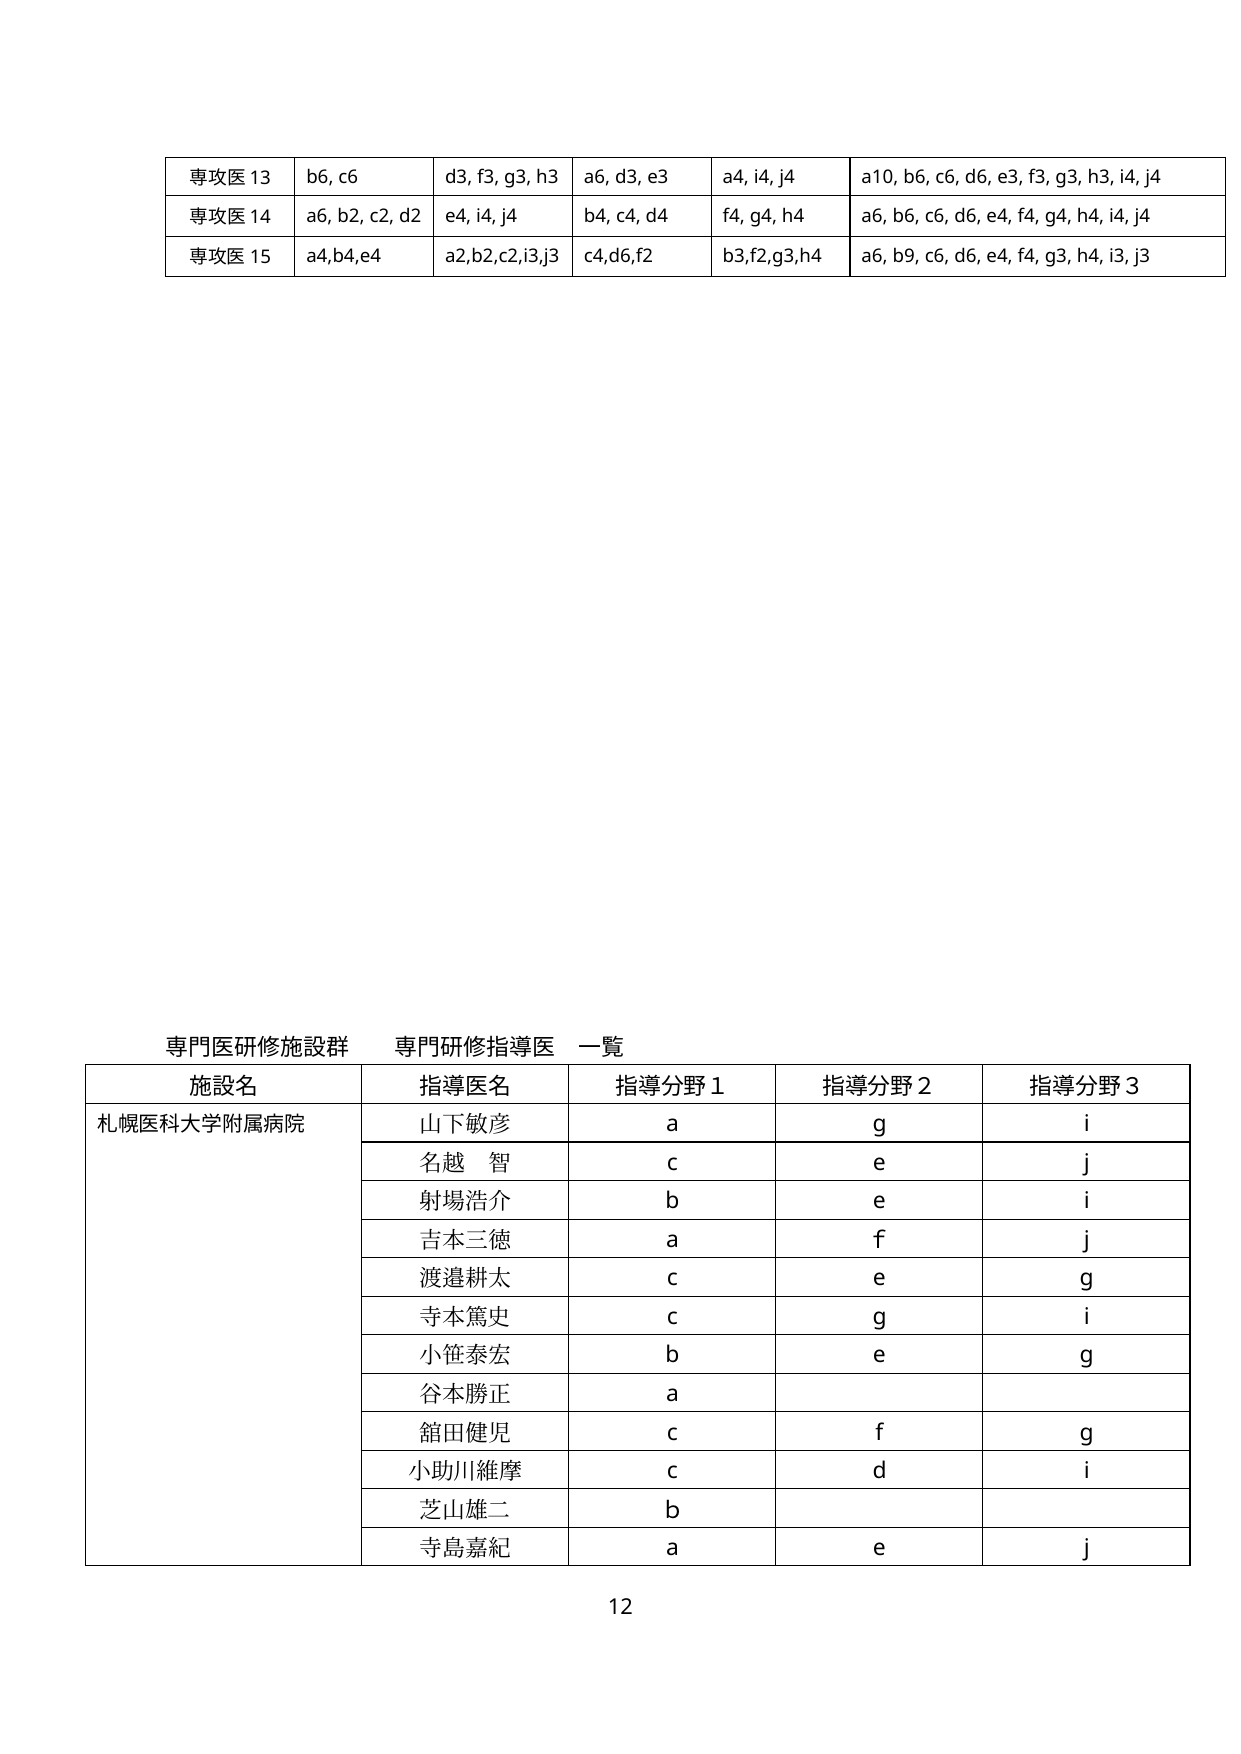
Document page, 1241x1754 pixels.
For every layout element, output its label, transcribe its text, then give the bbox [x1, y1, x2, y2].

table_header 指導分野３ [983, 1065, 1189, 1103]
table_header 指導分野１ [569, 1065, 775, 1103]
table_cell a [569, 1104, 775, 1141]
table_cell a6, d3, e3 [573, 158, 711, 195]
table_cell 小助川維摩 [362, 1451, 568, 1488]
table_cell b6, c6 [295, 158, 433, 195]
table_cell b4, c4, d4 [573, 196, 711, 236]
table_cell a2,b2,c2,i3,j3 [434, 237, 572, 276]
table_cell d3, f3, g3, h3 [434, 158, 572, 195]
table_header 施設名 [86, 1065, 361, 1103]
table_cell e [776, 1181, 982, 1218]
table_cell i [983, 1297, 1189, 1334]
table_header 指導分野２ [776, 1065, 982, 1103]
table_cell d [776, 1451, 982, 1488]
table_cell 専攻医14 [166, 196, 294, 236]
table_cell 専攻医 15 [166, 237, 294, 276]
table_cell [983, 1374, 1189, 1411]
table_cell c4,d6,f2 [573, 237, 711, 276]
table_cell c [569, 1297, 775, 1334]
table_cell f [776, 1412, 982, 1450]
table_cell ｆ [776, 1220, 982, 1257]
table_cell a [569, 1220, 775, 1257]
table_cell g [983, 1412, 1189, 1450]
table_cell 谷本勝正 [362, 1374, 568, 1411]
table_cell [776, 1374, 982, 1411]
table_cell a6, b2, c2, d2 [295, 196, 433, 236]
table_cell b [569, 1335, 775, 1373]
table_cell [983, 1489, 1189, 1527]
table_cell a [569, 1528, 775, 1565]
table_cell e [776, 1258, 982, 1296]
table_cell j [983, 1220, 1189, 1257]
table_cell 渡邉耕太 [362, 1258, 568, 1296]
table_cell c [569, 1451, 775, 1488]
table_cell g [776, 1104, 982, 1141]
table_cell 射場浩介 [362, 1181, 568, 1218]
table_cell c [569, 1143, 775, 1180]
table_cell g [776, 1297, 982, 1334]
table_cell c [569, 1412, 775, 1450]
table_cell 名越 智 [362, 1143, 568, 1180]
table_header 指導医名 [362, 1065, 568, 1103]
table_cell i [983, 1451, 1189, 1488]
table_cell j [983, 1528, 1189, 1565]
table_cell g [983, 1335, 1189, 1373]
table_cell e4, i4, j4 [434, 196, 572, 236]
table_cell a6, b9, c6, d6, e4, f4, g3, h4, i3, j3 [851, 237, 1225, 276]
table_cell e [776, 1335, 982, 1373]
table_cell b [569, 1181, 775, 1218]
table_cell 芝山雄二 [362, 1489, 568, 1527]
table_cell 山下敏彦 [362, 1104, 568, 1141]
table_cell 寺本篤史 [362, 1297, 568, 1334]
table_cell a4, i4, j4 [712, 158, 849, 195]
table_cell j [983, 1143, 1189, 1180]
table_cell a10, b6, c6, d6, e3, f3, g3, h3, i4, j4 [851, 158, 1225, 195]
table_cell i [983, 1181, 1189, 1218]
table_cell a6, b6, c6, d6, e4, f4, g4, h4, i4, j4 [851, 196, 1225, 236]
table_cell e [776, 1528, 982, 1565]
table_cell 専攻医13 [166, 158, 294, 195]
text 専門医研修施設群 専門研修指導医 一覧 [165, 1027, 1075, 1064]
table_cell ｂ [569, 1489, 775, 1527]
table_cell f4, g4, h4 [712, 196, 849, 236]
table_cell 札幌医科大学附属病院 [86, 1104, 361, 1565]
table_cell 小笹泰宏 [362, 1335, 568, 1373]
table_cell 寺島嘉紀 [362, 1528, 568, 1565]
table_cell 舘田健児 [362, 1412, 568, 1450]
table_cell b3,f2,g3,h4 [712, 237, 849, 276]
table_cell 吉本三徳 [362, 1220, 568, 1257]
table_cell a4,b4,e4 [295, 237, 433, 276]
table_cell i [983, 1104, 1189, 1141]
table_cell g [983, 1258, 1189, 1296]
table_cell e [776, 1143, 982, 1180]
table_cell a [569, 1374, 775, 1411]
table_cell [776, 1489, 982, 1527]
table_cell c [569, 1258, 775, 1296]
